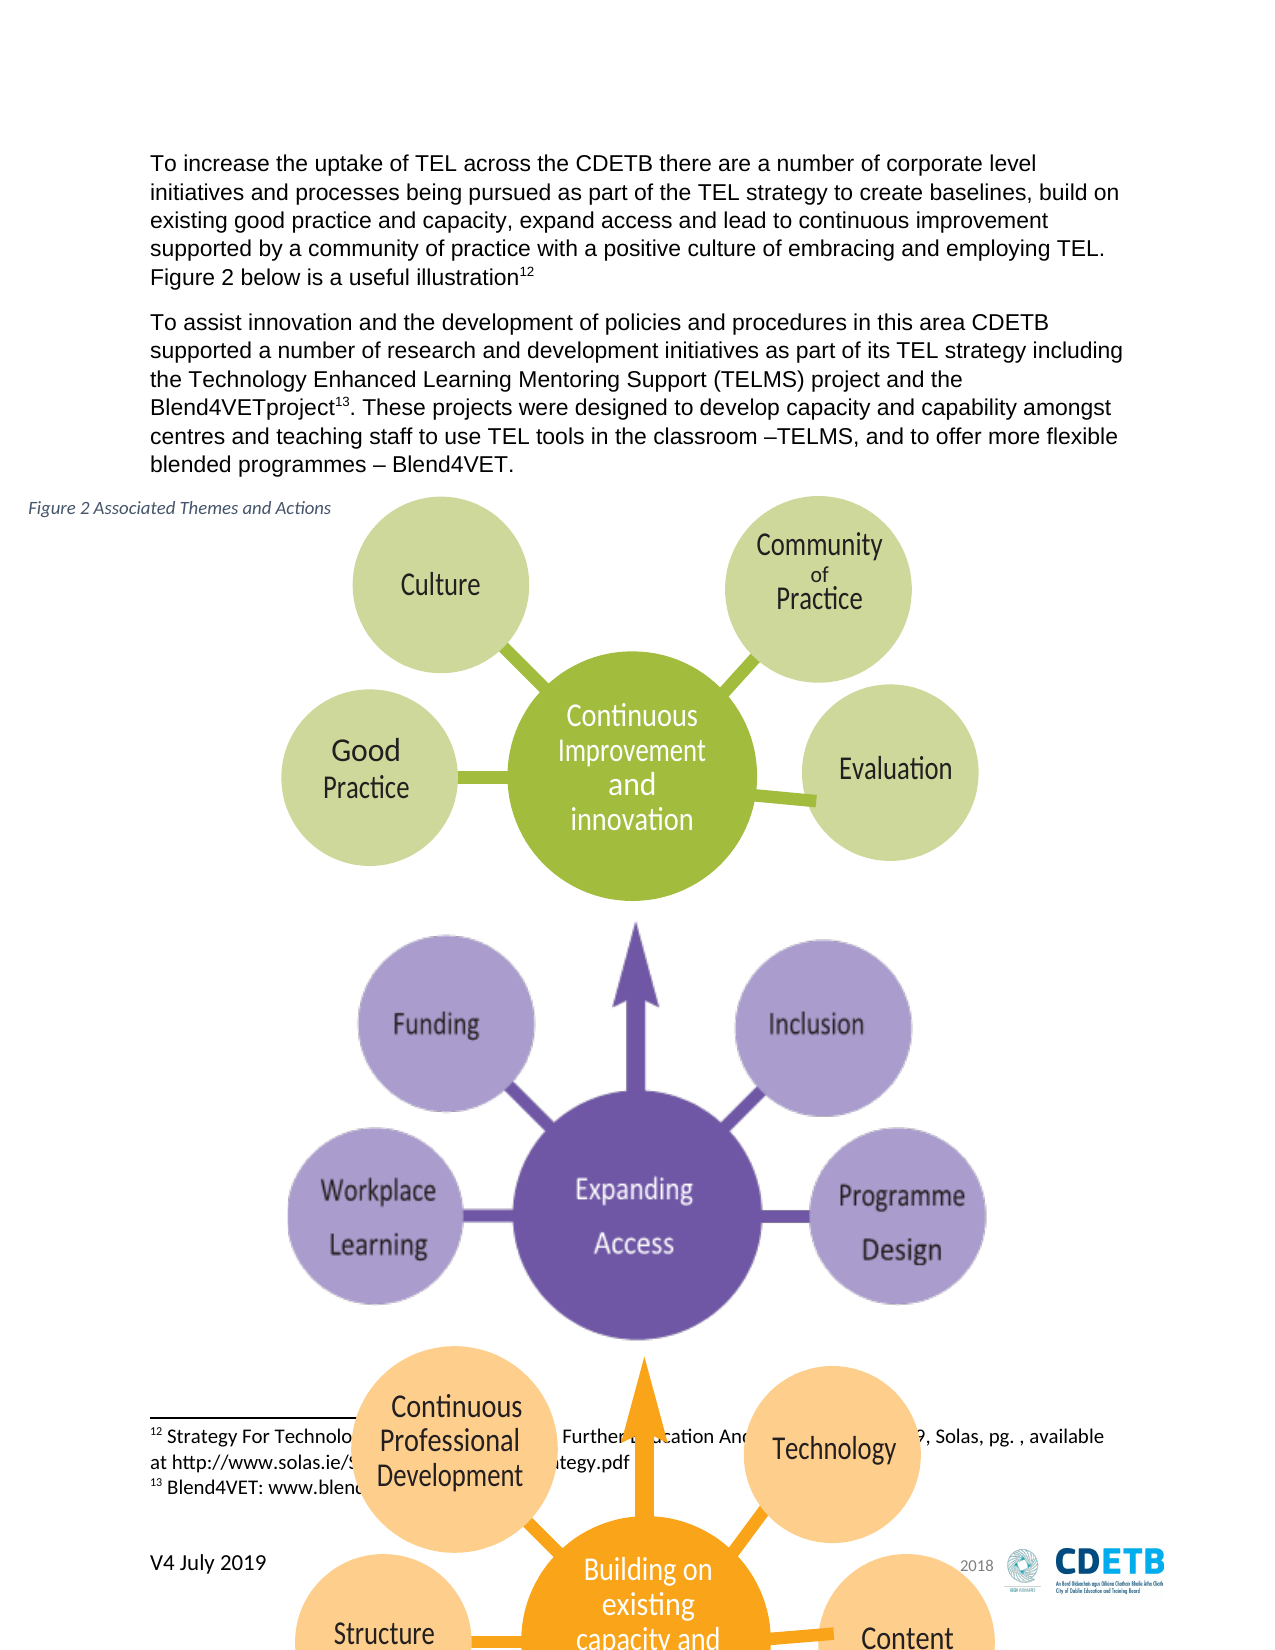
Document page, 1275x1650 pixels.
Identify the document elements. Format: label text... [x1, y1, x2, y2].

picture [287, 921, 988, 1342]
text To assist innovation and the development of policies and procedures in this area CDETB supported a number of research and development initiatives as part of its TEL strategy including the Technology Enhanced Learning Mentoring Support (TELMS) project and the Blend4VETproject. These projects were designed to develop capacity and capability amongst centres and teaching staff to use TEL tools in the classroom –TELMS, and to offer more flexible blended programmes – Blend4VET. [150, 309, 1125, 477]
text To increase the uptake of TEL across the CDETB there are a number of corporate level initiatives and processes being pursued as part of the TEL strategy to create baselines, build on existing good practice and capacity, expand access and lead to continuous improvement supported by a community of practice with a positive culture of embracing and employing TEL. Figure 2 below is a useful illustration [150, 150, 1125, 290]
picture [1056, 1548, 1164, 1601]
picture [1000, 1542, 1045, 1592]
